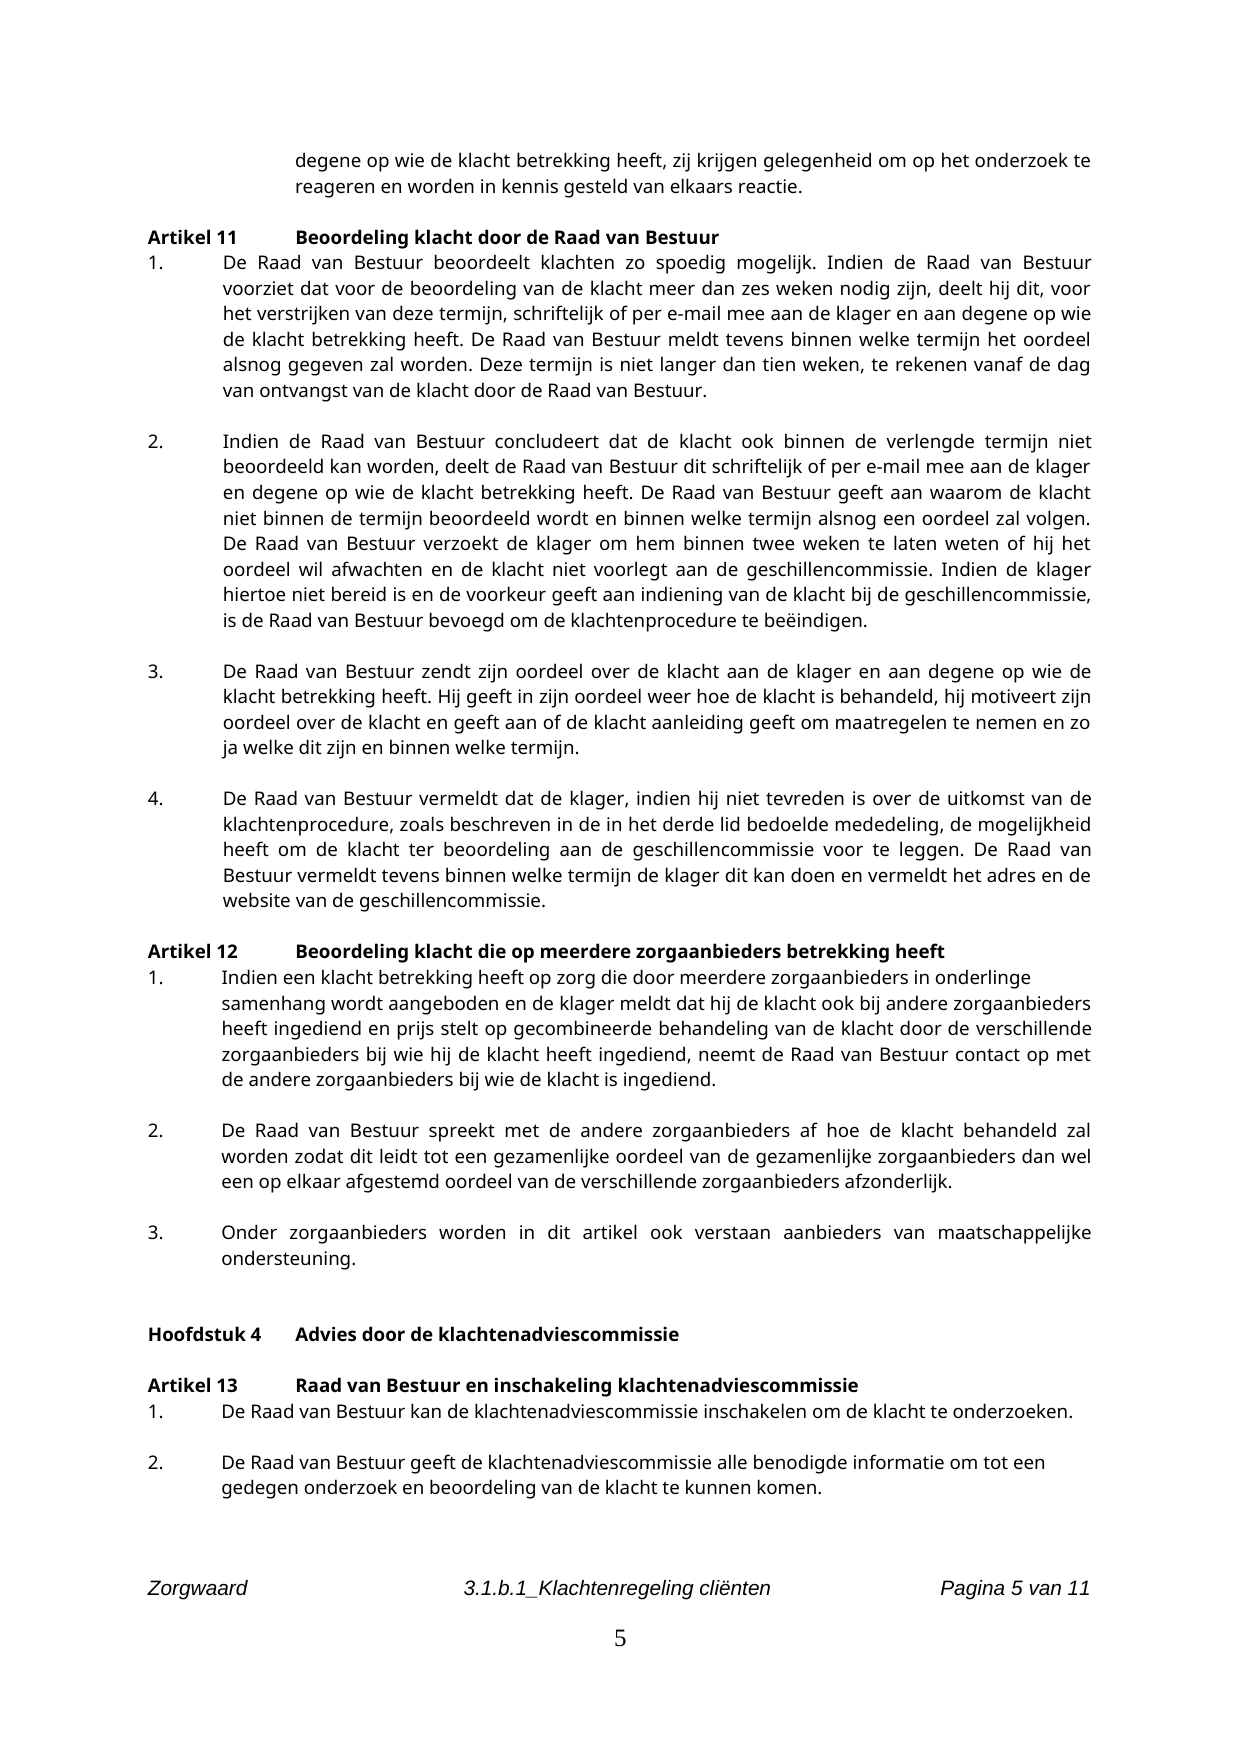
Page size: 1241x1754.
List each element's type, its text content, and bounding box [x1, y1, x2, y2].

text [221, 148, 1093, 199]
text 1. De Raad van Bestuur beoordeelt klachten zo spoedig mogelijk. Indien de Raad van Bestuur voorziet dat voor de beoordeling van de klacht meer dan zes weken nodig zijn, deelt hij dit, voor het verstrijken van deze termijn, schriftelijk of per e-mail mee aan de klager en aan degene op wie de klacht betrekking heeft. De Raad van Bestuur meldt tevens binnen welke termijn het oordeel alsnog gegeven zal worden. Deze termijn is niet langer dan tien weken, te rekenen vanaf de dag van ontvangst van de klacht door de Raad van Bestuur. [148, 250, 1093, 403]
text Artikel 12 Beoordeling klacht die op meerdere zorgaanbieders betrekking heeft [148, 939, 1093, 964]
text Artikel 13 Raad van Bestuur en inschakeling klachtenadviescommissie [148, 1373, 1093, 1398]
text 3. Onder zorgaanbieders worden in dit artikel ook verstaan aanbieders van maatschappelijke ondersteuning. [148, 1219, 1093, 1271]
text 1. Indien een klacht betrekking heeft op zorg die door meerdere zorgaanbieders in onderlinge [148, 964, 1093, 990]
text 4. De Raad van Bestuur vermeldt dat de klager, indien hij niet tevreden is over de uitkomst van de klachtenprocedure, zoals beschreven in de in het derde lid bedoelde mededeling, de mogelijkheid heeft om de klacht ter beoordeling aan de geschillencommissie voor te leggen. De Raad van Bestuur vermeldt tevens binnen welke termijn de klager dit kan doen en vermeldt het adres en de website van de geschillencommissie. [148, 786, 1093, 913]
text samenhang wordt aangeboden en de klager meldt dat hij de klacht ook bij andere zorgaanbieders heeft ingediend en prijs stelt op gecombineerde behandeling van de klacht door de verschillende zorgaanbieders bij wie hij de klacht heeft ingediend, neemt de Raad van Bestuur contact op met de andere zorgaanbieders bij wie de klacht is ingediend. [221, 990, 1093, 1092]
text 1. De Raad van Bestuur kan de klachtenadviescommissie inschakelen om de klacht te onderzoeken. [148, 1398, 1093, 1424]
text 3. De Raad van Bestuur zendt zijn oordeel over de klacht aan de klager en aan degene op wie de klacht betrekking heeft. Hij geeft in zijn oordeel weer hoe de klacht is behandeld, hij motiveert zijn oordeel over de klacht en geeft aan of de klacht aanleiding geeft om maatregelen te nemen en zo ja welke dit zijn en binnen welke termijn. [148, 658, 1093, 760]
text 2. Indien de Raad van Bestuur concludeert dat de klacht ook binnen de verlengde termijn niet beoordeeld kan worden, deelt de Raad van Bestuur dit schriftelijk of per e-mail mee aan de klager en degene op wie de klacht betrekking heeft. De Raad van Bestuur geeft aan waarom de klacht niet binnen de termijn beoordeeld wordt en binnen welke termijn alsnog een oordeel zal volgen. De Raad van Bestuur verzoekt de klager om hem binnen twee weken te laten weten of hij het oordeel wil afwachten en de klacht niet voorlegt aan de geschillencommissie. Indien de klager hiertoe niet bereid is en de voorkeur geeft aan indiening van de klacht bij de geschillencommissie, is de Raad van Bestuur bevoegd om de klachtenprocedure te beëindigen. [148, 428, 1093, 632]
text Artikel 11 Beoordeling klacht door de Raad van Bestuur [148, 224, 1093, 250]
text Hoofdstuk 4 Advies door de klachtenadviescommissie [148, 1322, 1093, 1347]
text 2. De Raad van Bestuur spreekt met de andere zorgaanbieders af hoe de klacht behandeld zal worden zodat dit leidt tot een gezamenlijke oordeel van de gezamenlijke zorgaanbieders dan wel een op elkaar afgestemd oordeel van de verschillende zorgaanbieders afzonderlijk. [148, 1117, 1093, 1194]
text 2. De Raad van Bestuur geeft de klachtenadviescommissie alle benodigde informatie om tot een gedegen onderzoek en beoordeling van de klacht te kunnen komen. [148, 1449, 1093, 1500]
